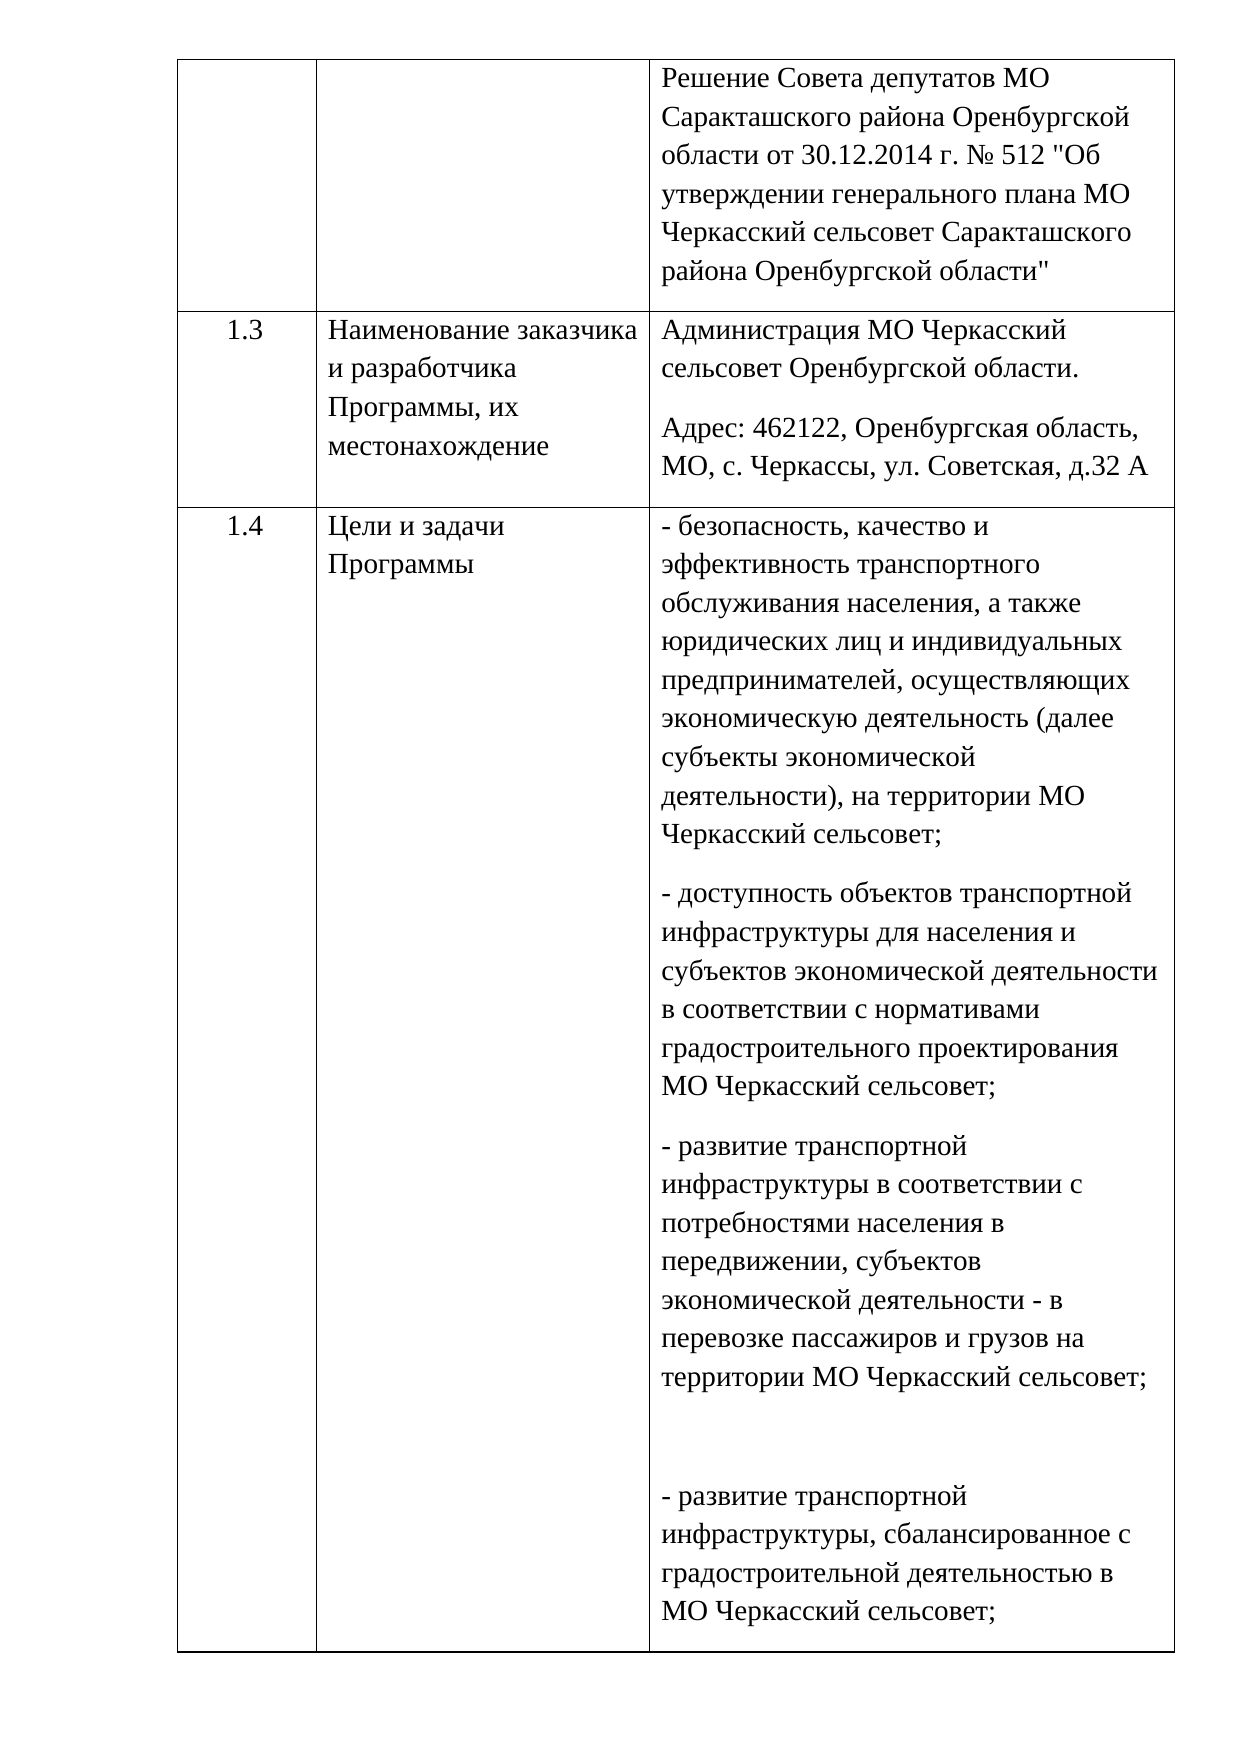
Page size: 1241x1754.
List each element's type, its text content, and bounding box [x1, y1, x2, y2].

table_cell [650, 60, 1174, 311]
table_cell Наименование заказчика и разработчика Программы, их местонахождение [317, 312, 649, 507]
table_cell [178, 312, 316, 507]
table_cell [178, 508, 316, 1651]
table_cell Администрация МО Черкасский сельсовет Оренбургской области. Адрес: 462122, Оренбургская область, МО, с. Черкассы, ул. Советская, д.32 А [650, 312, 1174, 507]
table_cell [650, 508, 1174, 1651]
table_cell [317, 508, 649, 1651]
table_cell [178, 60, 316, 311]
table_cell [317, 60, 649, 311]
